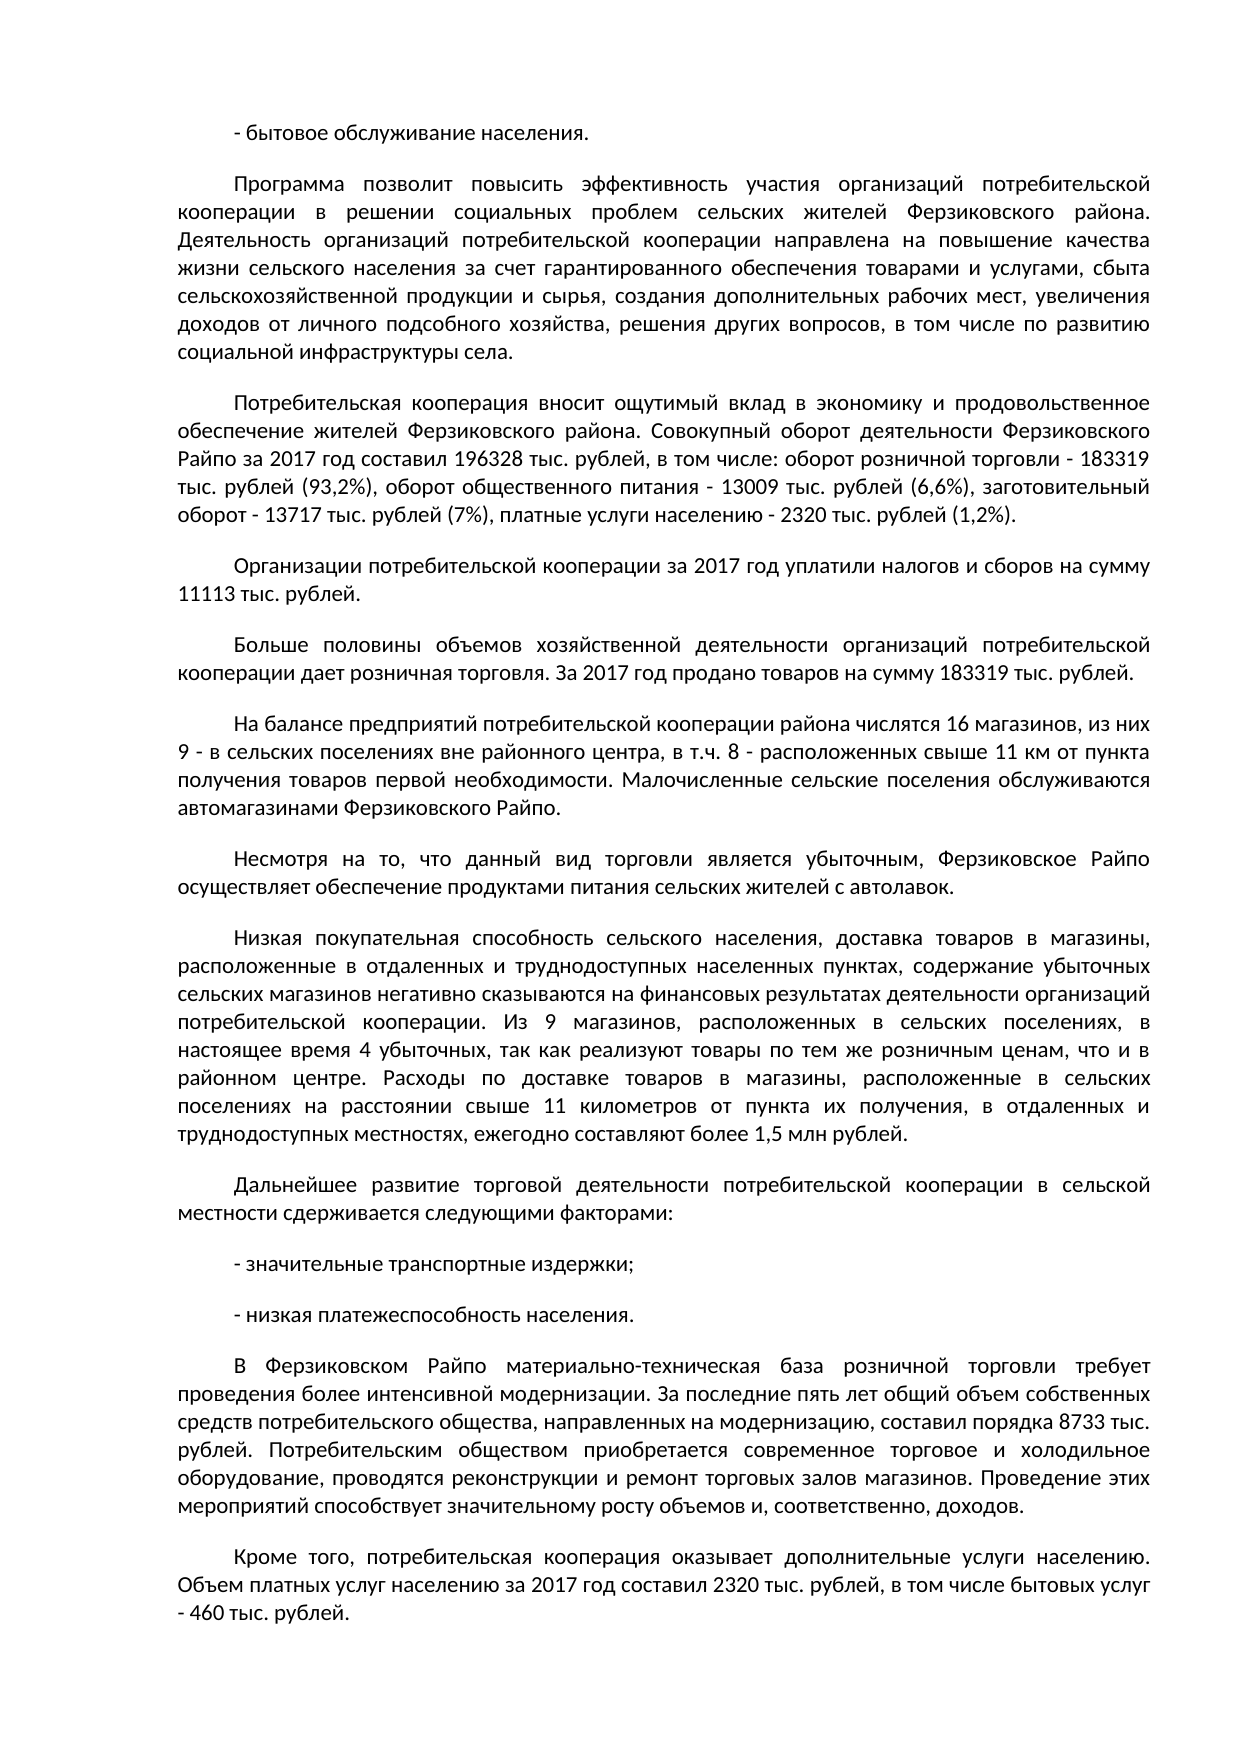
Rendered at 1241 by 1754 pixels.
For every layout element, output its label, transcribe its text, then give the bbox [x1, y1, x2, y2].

text Программа позволит повысить эффективность участия организаций потребительской кооперации в решении социальных проблем сельских жителей Ферзиковского района. Деятельность организаций потребительской кооперации направлена на повышение качества жизни сельского населения за счет гарантированного обеспечения товарами и услугами, сбыта сельскохозяйственной продукции и сырья, создания дополнительных рабочих мест, увеличения доходов от личного подсобного хозяйства, решения других вопросов, в том числе по развитию социальной инфраструктуры села. [177, 169, 1152, 365]
text На балансе предприятий потребительской кооперации района числятся 16 магазинов, из них 9 - в сельских поселениях вне районного центра, в т.ч. 8 - расположенных свыше 11 км от пункта получения товаров первой необходимости. Малочисленные сельские поселения обслуживаются автомагазинами Ферзиковского Райпо. [177, 709, 1152, 821]
text - низкая платежеспособность населения. [177, 1300, 1152, 1328]
text Больше половины объемов хозяйственной деятельности организаций потребительской кооперации дает розничная торговля. За 2017 год продано товаров на сумму 183319 тыс. рублей. [177, 630, 1152, 686]
text - бытовое обслуживание населения. [177, 118, 1152, 146]
text Потребительская кооперация вносит ощутимый вклад в экономику и продовольственное обеспечение жителей Ферзиковского района. Совокупный оборот деятельности Ферзиковского Райпо за 2017 год составил 196328 тыс. рублей, в том числе: оборот розничной торговли - 183319 тыс. рублей (93,2%), оборот общественного питания - 13009 тыс. рублей (6,6%), заготовительный оборот - 13717 тыс. рублей (7%), платные услуги населению - 2320 тыс. рублей (1,2%). [177, 388, 1152, 528]
text В Ферзиковском Райпо материально-техническая база розничной торговли требует проведения более интенсивной модернизации. За последние пять лет общий объем собственных средств потребительского общества, направленных на модернизацию, составил порядка 8733 тыс. рублей. Потребительским обществом приобретается современное торговое и холодильное оборудование, проводятся реконструкции и ремонт торговых залов магазинов. Проведение этих мероприятий способствует значительному росту объемов и, соответственно, доходов. [177, 1351, 1152, 1519]
text Организации потребительской кооперации за 2017 год уплатили налогов и сборов на сумму 11113 тыс. рублей. [177, 551, 1152, 607]
text Несмотря на то, что данный вид торговли является убыточным, Ферзиковское Райпо осуществляет обеспечение продуктами питания сельских жителей с автолавок. [177, 844, 1152, 900]
text Кроме того, потребительская кооперация оказывает дополнительные услуги населению. Объем платных услуг населению за 2017 год составил 2320 тыс. рублей, в том числе бытовых услуг - 460 тыс. рублей. [177, 1542, 1152, 1626]
text Низкая покупательная способность сельского населения, доставка товаров в магазины, расположенные в отдаленных и труднодоступных населенных пунктах, содержание убыточных сельских магазинов негативно сказываются на финансовых результатах деятельности организаций потребительской кооперации. Из 9 магазинов, расположенных в сельских поселениях, в настоящее время 4 убыточных, так как реализуют товары по тем же розничным ценам, что и в районном центре. Расходы по доставке товаров в магазины, расположенные в сельских поселениях на расстоянии свыше 11 километров от пункта их получения, в отдаленных и труднодоступных местностях, ежегодно составляют более 1,5 млн рублей. [177, 923, 1152, 1147]
text Дальнейшее развитие торговой деятельности потребительской кооперации в сельской местности сдерживается следующими факторами: [177, 1170, 1152, 1226]
text - значительные транспортные издержки; [177, 1249, 1152, 1277]
